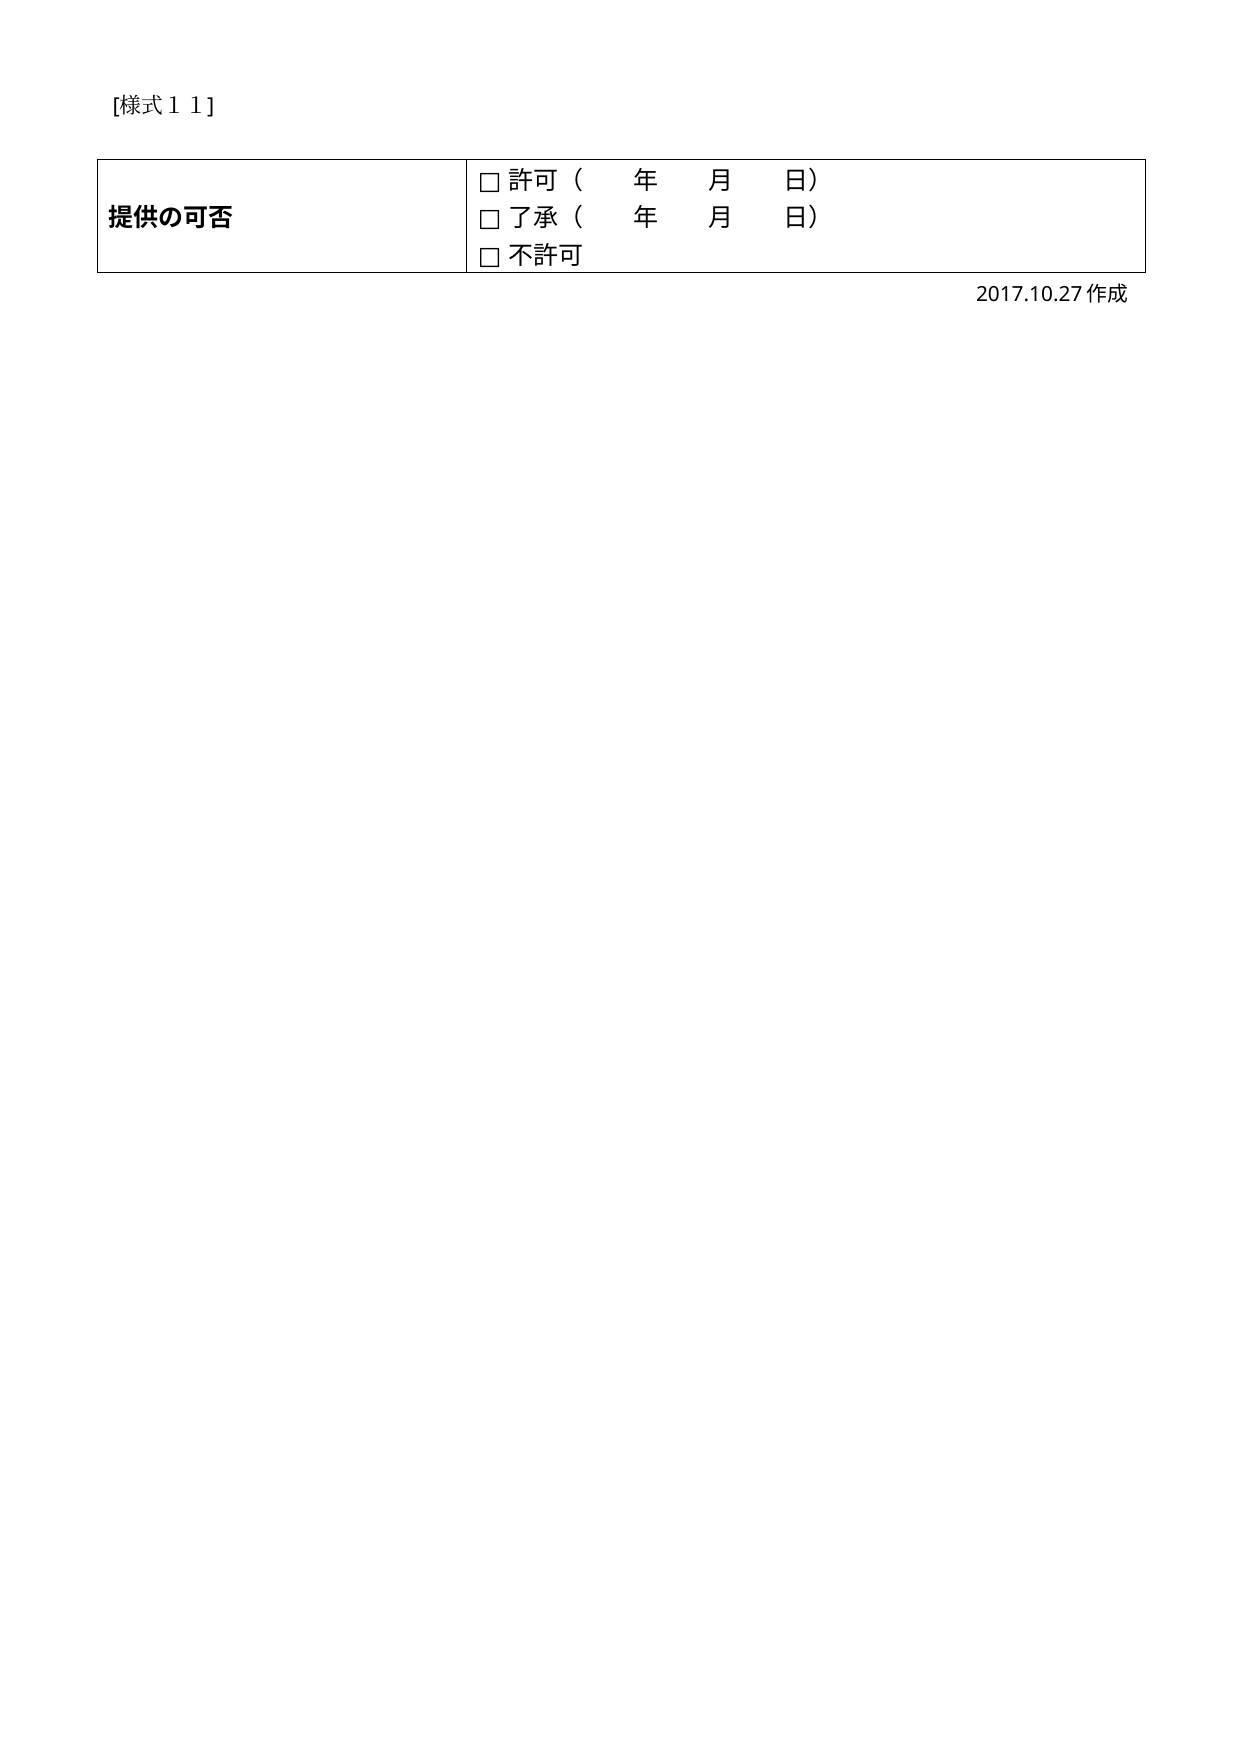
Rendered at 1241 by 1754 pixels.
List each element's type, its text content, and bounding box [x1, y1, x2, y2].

table_cell 提供の可否 [98, 160, 466, 272]
text 2017.10.27作成 [112, 273, 1128, 311]
table_cell □ 許可（ 年 月 日） □ 了承（ 年 月 日） □ 不許可 [467, 160, 1145, 272]
